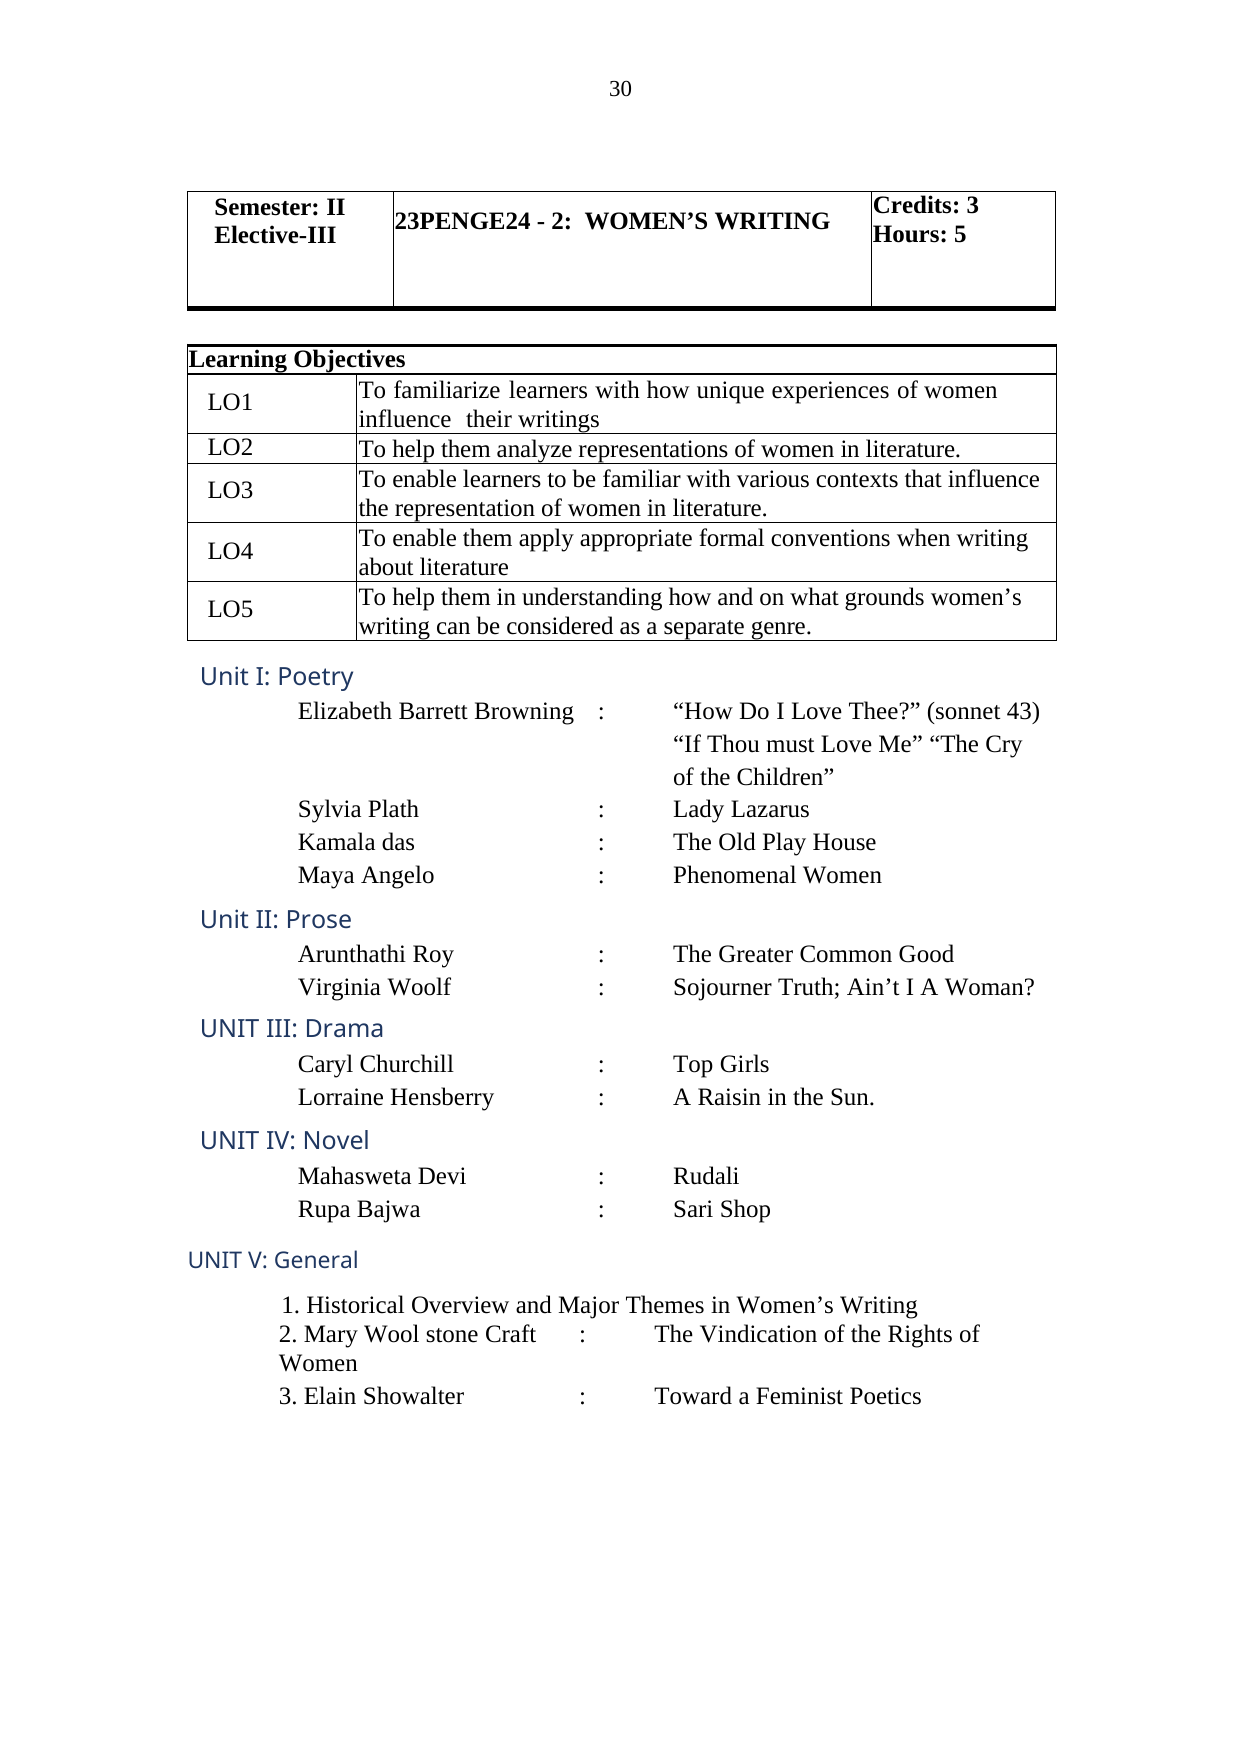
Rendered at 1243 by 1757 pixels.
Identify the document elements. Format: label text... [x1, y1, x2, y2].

table_cell LO5 [188, 582, 356, 639]
text 3. Elain Showalter : Toward a Feminist Poetics [278, 1381, 1056, 1410]
text “If Thou must Love Me” “The Cry of the Children” [673, 729, 1044, 791]
text 2. Mary Wool stone Craft : The Vindication of the Rights of Women [278, 1319, 1056, 1377]
table_cell To enable learners to be familiar with various contexts that influence the representation of women in literature. [357, 464, 1056, 522]
text UNIT III: Drama [199, 1011, 1056, 1045]
table_header Learning Objectives [188, 347, 1056, 373]
table_cell LO4 [188, 523, 356, 581]
table_cell To help them analyze representations of women in literature. [357, 434, 1056, 463]
text Unit II: Prose [199, 901, 1056, 935]
table_header Credits: 3 Hours: 5 [872, 192, 1055, 306]
text Kamala das : The Old Play House [298, 827, 1056, 856]
text Maya Angelo : Phenomenal Women [298, 861, 1056, 889]
table_cell LO3 [188, 464, 356, 522]
text Caryl Churchill : Top Girls [298, 1049, 1056, 1078]
text Lorraine Hensberry : A Raisin in the Sun. [298, 1082, 1056, 1111]
text Elizabeth Barrett Browning : “How Do I Love Thee?” (sonnet 43) [298, 696, 1056, 725]
text Virginia Woolf : Sojourner Truth; Ain’t I A Woman? [298, 972, 1056, 1001]
text Arunthathi Roy : The Greater Common Good [298, 939, 1056, 968]
table_header 23PENGE24 - 2: WOMEN’S WRITING [394, 192, 871, 306]
table_cell To familiarize learners with how unique experiences of women influence their writings [357, 375, 1056, 432]
text UNIT V: General [187, 1244, 1056, 1276]
table_cell LO2 [188, 434, 356, 463]
text Sylvia Plath : Lady Lazarus [298, 795, 1056, 823]
table_cell To help them in understanding how and on what grounds women’s writing can be considered as a separate genre. [357, 582, 1056, 639]
text 1. Historical Overview and Major Themes in Women’s Writing [187, 1290, 1056, 1319]
text Rupa Bajwa : Sari Shop [298, 1194, 1056, 1223]
text UNIT IV: Novel [199, 1123, 1056, 1157]
text Unit I: Poetry [199, 658, 1056, 692]
table_cell To enable them apply appropriate formal conventions when writing about literature [357, 523, 1056, 581]
table_cell LO1 [188, 375, 356, 432]
text Mahasweta Devi : Rudali [298, 1161, 1056, 1190]
table_header Semester: II Elective-III [188, 192, 393, 306]
